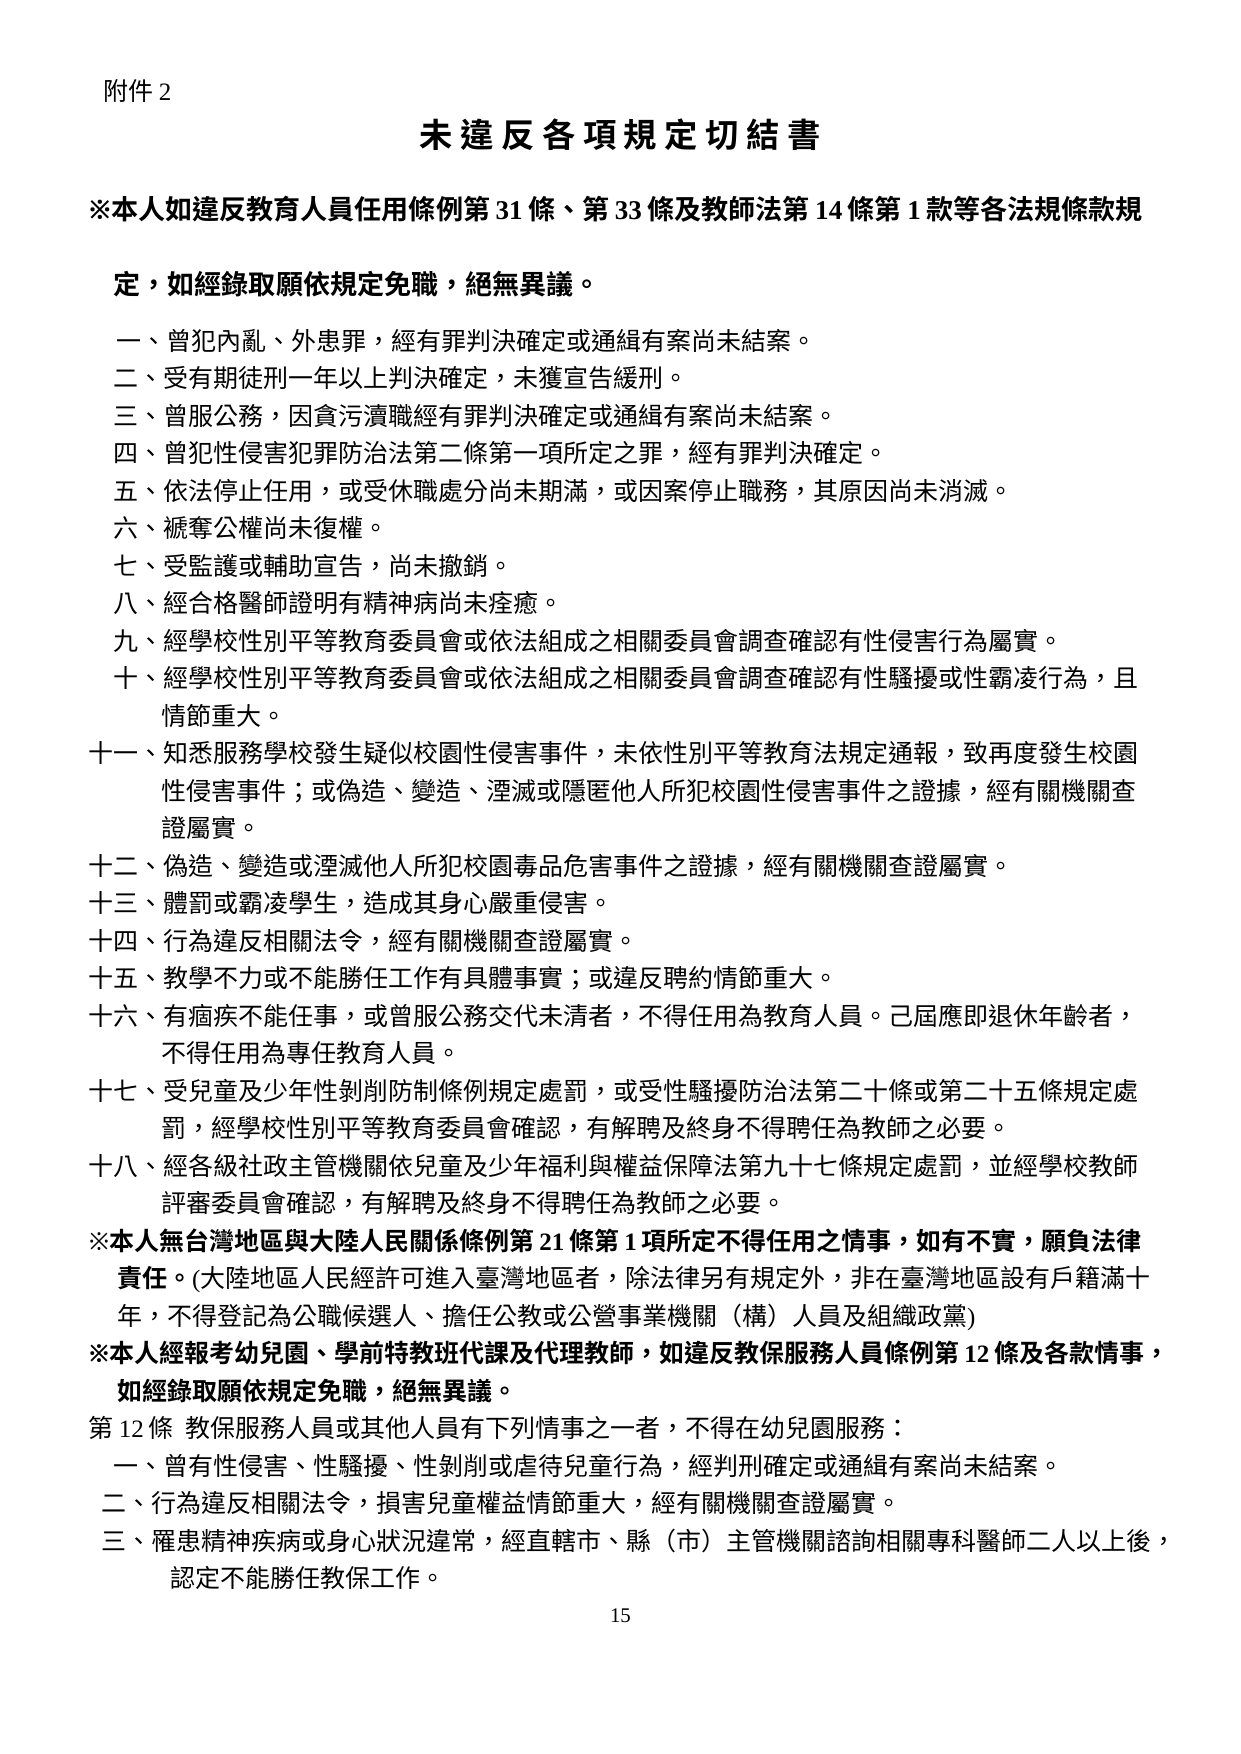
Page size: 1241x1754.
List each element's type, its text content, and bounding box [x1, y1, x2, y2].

text 十、經學校性別平等教育委員會或依法組成之相關委員會調查確認有性騷擾或性霸凌行為，且情節重大。 [89, 658, 1152, 733]
text 八、經合格醫師證明有精神病尚未痊癒。 [89, 583, 1152, 621]
text 四、曾犯性侵害犯罪防治法第二條第一項所定之罪，經有罪判決確定。 [89, 433, 1152, 471]
text 十二、偽造、變造或湮滅他人所犯校園毒品危害事件之證據，經有關機關查證屬實。 [89, 846, 1152, 883]
text ※本人經報考幼兒園、學前特教班代課及代理教師，如違反教保服務人員條例第12條及各款情事，如經錄取願依規定免職，絕無異議。 [89, 1333, 1152, 1408]
text 十六、有痼疾不能任事，或曾服公務交代未清者，不得任用為教育人員。己屆應即退休年齡者，不得任用為專任教育人員。 [89, 996, 1152, 1071]
text 十三、體罰或霸凌學生，造成其身心嚴重侵害。 [89, 883, 1152, 921]
text 九、經學校性別平等教育委員會或依法組成之相關委員會調查確認有性侵害行為屬實。 [89, 621, 1152, 658]
text 十七、受兒童及少年性剝削防制條例規定處罰，或受性騷擾防治法第二十條或第二十五條規定處罰，經學校性別平等教育委員會確認，有解聘及終身不得聘任為教師之必要。 [89, 1071, 1152, 1146]
text 未 違 反 各 項 規 定 切 結 書 [89, 96, 1152, 171]
text 七、受監護或輔助宣告，尚未撤銷。 [89, 546, 1152, 583]
text 十一、知悉服務學校發生疑似校園性侵害事件，未依性別平等教育法規定通報，致再度發生校園性侵害事件；或偽造、變造、湮滅或隱匿他人所犯校園性侵害事件之證據，經有關機關查證屬實。 [89, 733, 1152, 846]
text 六、褫奪公權尚未復權。 [89, 508, 1152, 546]
text 一、曾犯內亂、外患罪，經有罪判決確定或通緝有案尚未結案。 [89, 321, 1152, 358]
text ※本人無台灣地區與大陸人民關係條例第21條第1項所定不得任用之情事，如有不實，願負法律責任。(大陸地區人民經許可進入臺灣地區者，除法律另有規定外，非在臺灣地區設有戶籍滿十年，不得登記為公職候選人、擔任公教或公營事業機關（構）人員及組織政黨) [89, 1221, 1152, 1333]
text 二、行為違反相關法令，損害兒童權益情節重大，經有關機關查證屬實。 [89, 1483, 1152, 1521]
text 十八、經各級社政主管機關依兒童及少年福利與權益保障法第九十七條規定處罰，並經學校教師評審委員會確認，有解聘及終身不得聘任為教師之必要。 [89, 1146, 1152, 1221]
text ※本人如違反教育人員任用條例第31條、第33條及教師法第14條第1款等各法規條款規定，如經錄取願依規定免職，絕無異議。 [89, 171, 1152, 321]
text 十四、行為違反相關法令，經有關機關查證屬實。 [89, 921, 1152, 958]
text 三、曾服公務，因貪污瀆職經有罪判決確定或通緝有案尚未結案。 [89, 396, 1152, 433]
text 一、曾有性侵害、性騷擾、性剝削或虐待兒童行為，經判刑確定或通緝有案尚未結案。 [89, 1446, 1152, 1483]
text 二、受有期徒刑一年以上判決確定，未獲宣告緩刑。 [89, 358, 1152, 396]
text 第12條 教保服務人員或其他人員有下列情事之一者，不得在幼兒園服務： [89, 1408, 1152, 1446]
text 三、罹患精神疾病或身心狀況違常，經直轄市、縣（市）主管機關諮詢相關專科醫師二人以上後，認定不能勝任教保工作。 [89, 1521, 1152, 1596]
text 十五、教學不力或不能勝任工作有具體事實；或違反聘約情節重大。 [89, 958, 1152, 996]
text 五、依法停止任用，或受休職處分尚未期滿，或因案停止職務，其原因尚未消滅。 [89, 471, 1152, 508]
